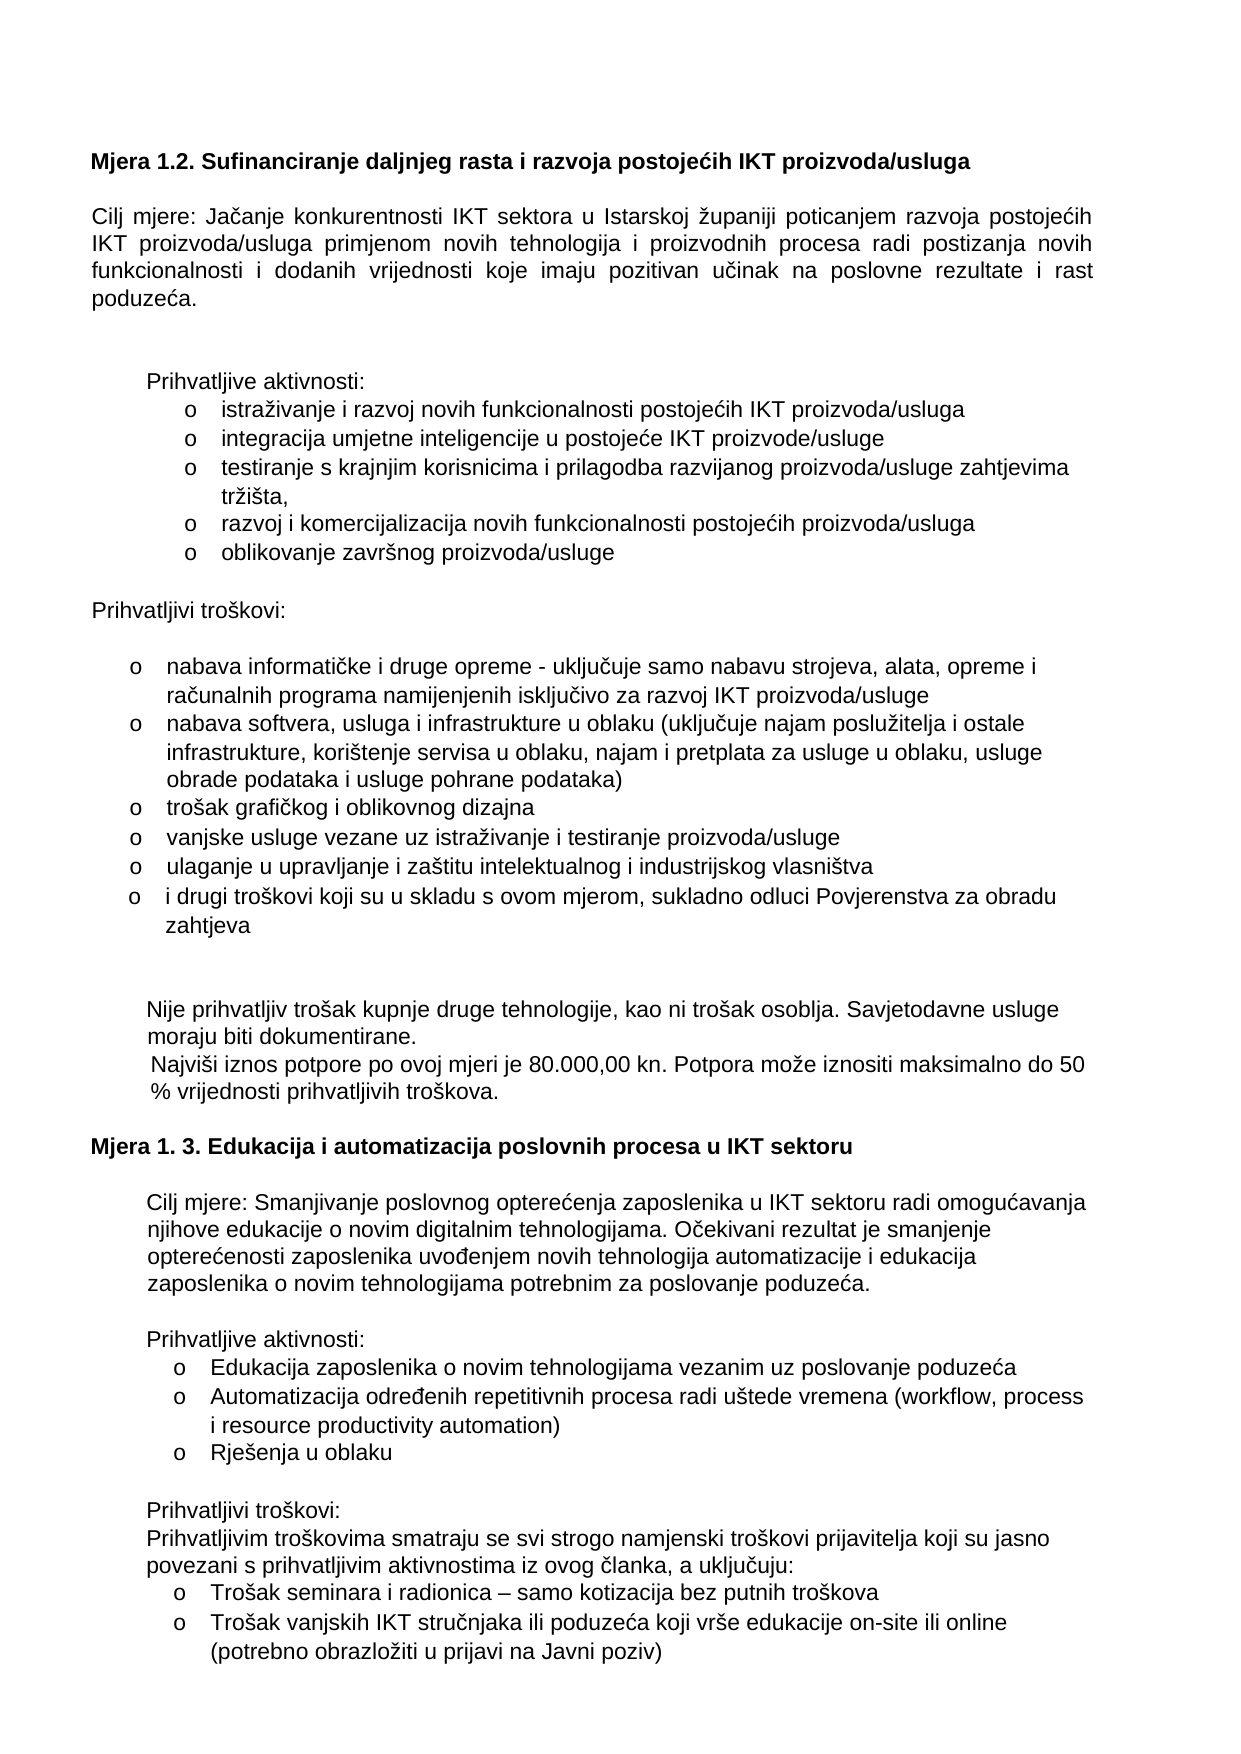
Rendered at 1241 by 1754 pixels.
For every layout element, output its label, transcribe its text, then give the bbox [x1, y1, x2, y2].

text Mjera 1.2. Sufinanciranje daljnjeg rasta i razvoja postojećih IKT proizvoda/usluga [90, 148, 1093, 174]
text Prihvatljivi troškovi: [91, 597, 1093, 623]
text Prihvatljive aktivnosti: [146, 368, 1093, 394]
text Nije prihvatljiv trošak kupnje druge tehnologije, kao ni trošak osoblja. Savjetodavne usluge moraju biti dokumentirane. [146, 996, 1093, 1049]
list i drugi troškovi koji su u skladu s ovom mjerom, sukladno odluci Povjerenstva za obradu zahtjeva [128, 883, 1093, 939]
list razvoj i komercijalizacija novih funkcionalnosti postojećih proizvoda/usluga [183, 510, 1093, 538]
list ulaganje u upravljanje i zaštitu intelektualnog i industrijskog vlasništva [129, 853, 1093, 882]
list integracija umjetne inteligencije u postojeće IKT proizvode/usluge [183, 425, 1093, 453]
list Trošak seminara i radionica – samo kotizacija bez putnih troškova [173, 1579, 1093, 1608]
list vanjske usluge vezane uz istraživanje i testiranje proizvoda/usluge [129, 823, 1093, 852]
text Cilj mjere: Jačanje konkurentnosti IKT sektora u Istarskoj županiji poticanjem razvoja postojećih IKT proizvoda/usluga primjenom novih tehnologija i proizvodnih procesa radi postizanja novih funkcionalnosti i dodanih vrijednosti koje imaju pozitivan učinak na poslovne rezultate i rast poduzeća. [90, 203, 1093, 311]
list istraživanje i razvoj novih funkcionalnosti postojećih IKT proizvoda/usluga [183, 396, 1093, 424]
list Rješenja u oblaku [173, 1439, 1093, 1467]
list nabava softvera, usluga i infrastrukture u oblaku (uključuje najam poslužitelja i ostale infrastrukture, korištenje servisa u oblaku, najam i pretplata za usluge u oblaku, usluge obrade podataka i usluge pohrane podataka) [129, 709, 1093, 792]
text Mjera 1. 3. Edukacija i automatizacija poslovnih procesa u IKT sektoru [90, 1133, 1093, 1160]
text Prihvatljive aktivnosti: [146, 1326, 1093, 1352]
list trošak grafičkog i oblikovnog dizajna [129, 793, 1093, 822]
list Edukacija zaposlenika o novim tehnologijama vezanim uz poslovanje poduzeća [173, 1354, 1093, 1382]
list testiranje s krajnjim korisnicima i prilagodba razvijanog proizvoda/usluge zahtjevima tržišta, [183, 454, 1093, 509]
list Automatizacija određenih repetitivnih procesa radi uštede vremena (workflow, process i resource productivity automation) [173, 1383, 1093, 1438]
list Trošak vanjskih IKT stručnjaka ili poduzeća koji vrše edukacije on-site ili online (potrebno obrazložiti u prijavi na Javni poziv) [173, 1608, 1093, 1664]
text Prihvatljivi troškovi: [92, 1497, 1093, 1523]
list nabava informatičke i druge opreme - uključuje samo nabavu strojeva, alata, opreme i računalnih programa namijenjenih isključivo za razvoj IKT proizvoda/usluge [129, 653, 1093, 708]
list oblikovanje završnog proizvoda/usluge [183, 539, 1093, 568]
text Cilj mjere: Smanjivanje poslovnog opterećenja zaposlenika u IKT sektoru radi omogućavanja njihove edukacije o novim digitalnim tehnologijama. Očekivani rezultat je smanjenje opterećenosti zaposlenika uvođenjem novih tehnologija automatizacije i edukacija zaposlenika o novim tehnologijama potrebnim za poslovanje poduzeća. [146, 1189, 1093, 1297]
text Prihvatljivim troškovima smatraju se svi strogo namjenski troškovi prijavitelja koji su jasno povezani s prihvatljivim aktivnostima iz ovog članka, a uključuju: [146, 1524, 1093, 1578]
text Najviši iznos potpore po ovoj mjeri je 80.000,00 kn. Potpora može iznositi maksimalno do 50 % vrijednosti prihvatljivih troškova. [150, 1051, 1093, 1104]
